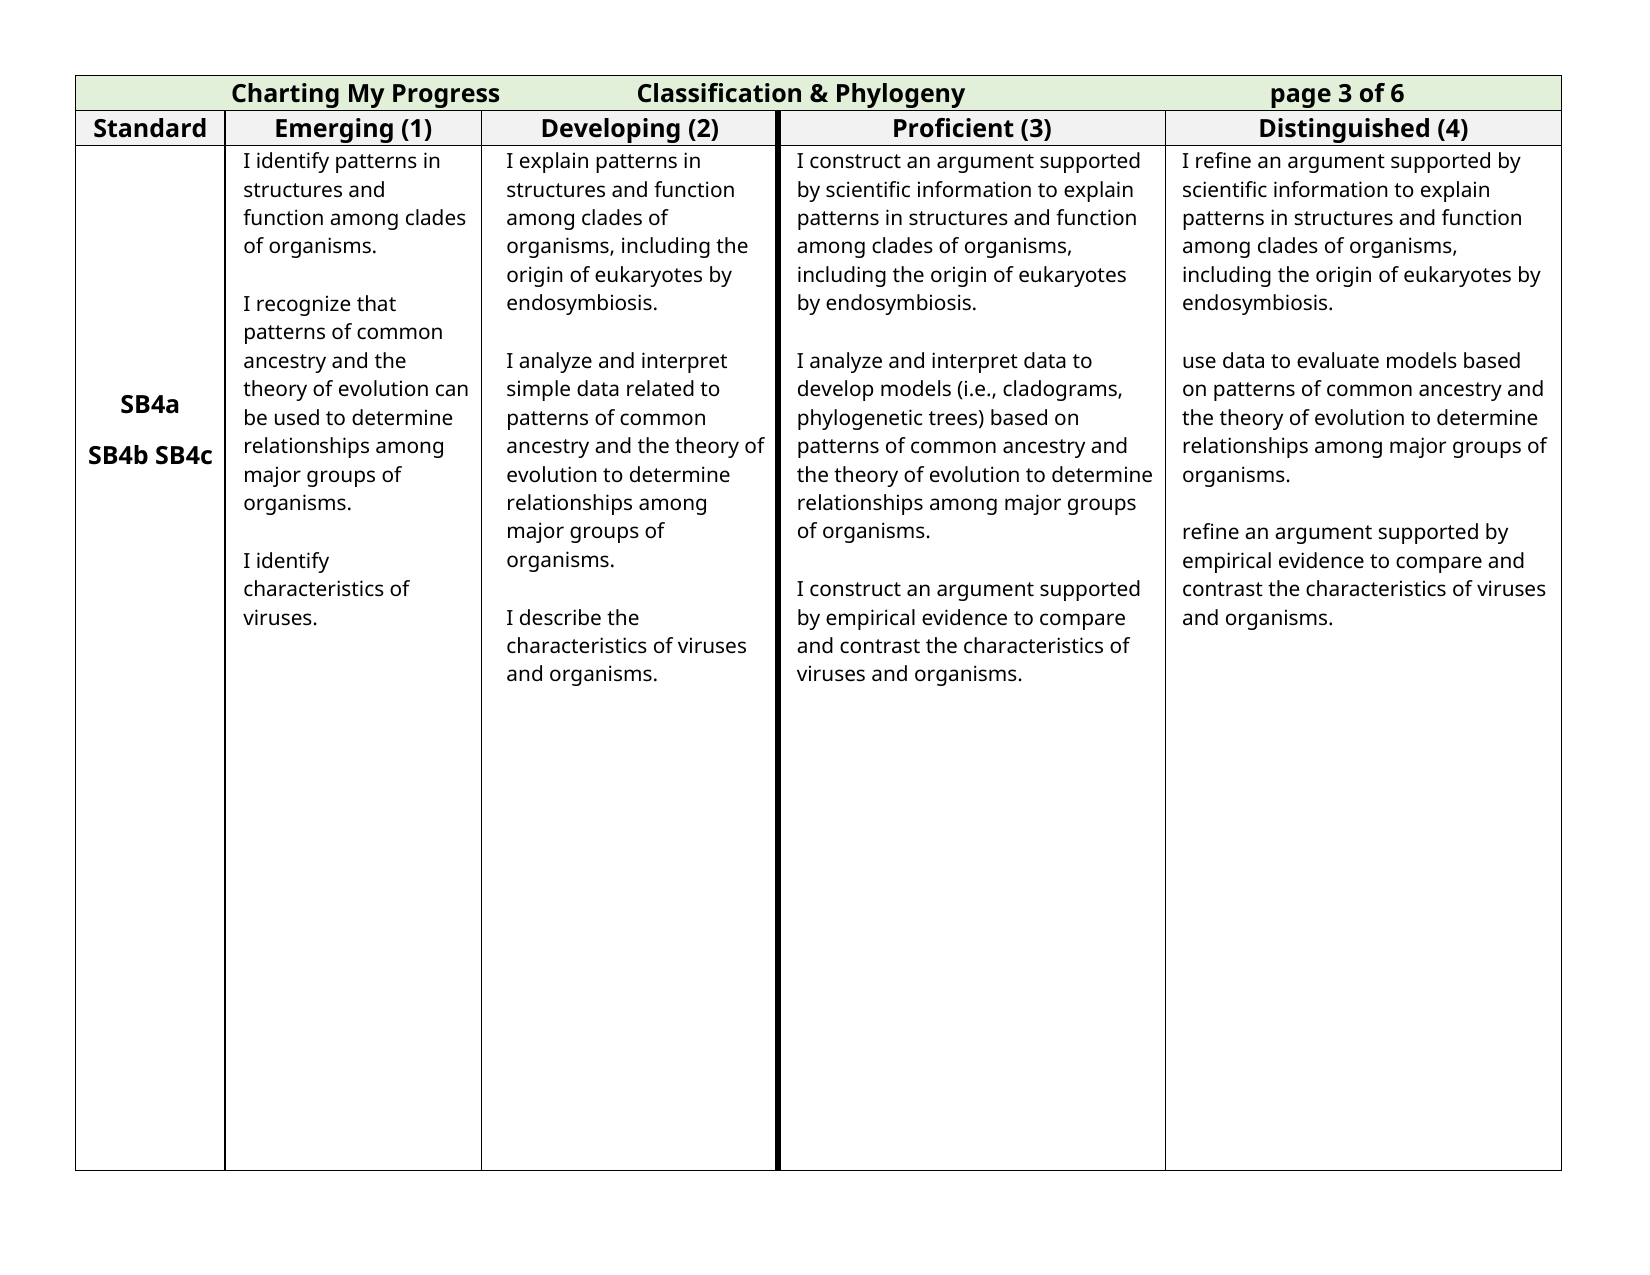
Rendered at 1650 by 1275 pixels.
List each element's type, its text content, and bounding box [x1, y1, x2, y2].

table_cell I explain patterns in structures and function among clades of organisms, including the origin of eukaryotes by endosymbiosis. I analyze and interpret simple data related to patterns of common ancestry and the theory of evolution to determine relationships among major groups of organisms. I describe the characteristics of viruses and organisms. [482, 146, 775, 1170]
table_header Charting My Progress Classification & Phylogeny page 3 of 6 [76, 76, 1561, 110]
table_cell I refine an argument supported by scientific information to explain patterns in structures and function among clades of organisms, including the origin of eukaryotes by endosymbiosis. use data to evaluate models based on patterns of common ancestry and the theory of evolution to determine relationships among major groups of organisms. refine an argument supported by empirical evidence to compare and contrast the characteristics of viruses and organisms. [1166, 146, 1561, 1170]
table_cell SB4a SB4b SB4c [76, 146, 224, 1170]
table_cell Standard [76, 111, 224, 145]
table_cell Distinguished (4) [1166, 111, 1561, 145]
table_cell I construct an argument supported by scientific information to explain patterns in structures and function among clades of organisms, including the origin of eukaryotes by endosymbiosis. I analyze and interpret data to develop models (i.e., cladograms, phylogenetic trees) based on patterns of common ancestry and the theory of evolution to determine relationships among major groups of organisms. I construct an argument supported by empirical evidence to compare and contrast the characteristics of viruses and organisms. [781, 146, 1165, 1170]
table_cell I identify patterns in structures and function among clades of organisms. I recognize that patterns of common ancestry and the theory of evolution can be used to determine relationships among major groups of organisms. I identify characteristics of viruses. [226, 146, 481, 1170]
table_cell Proficient (3) [781, 111, 1165, 145]
table_cell Developing (2) [482, 111, 775, 145]
table_cell Emerging (1) [226, 111, 481, 145]
